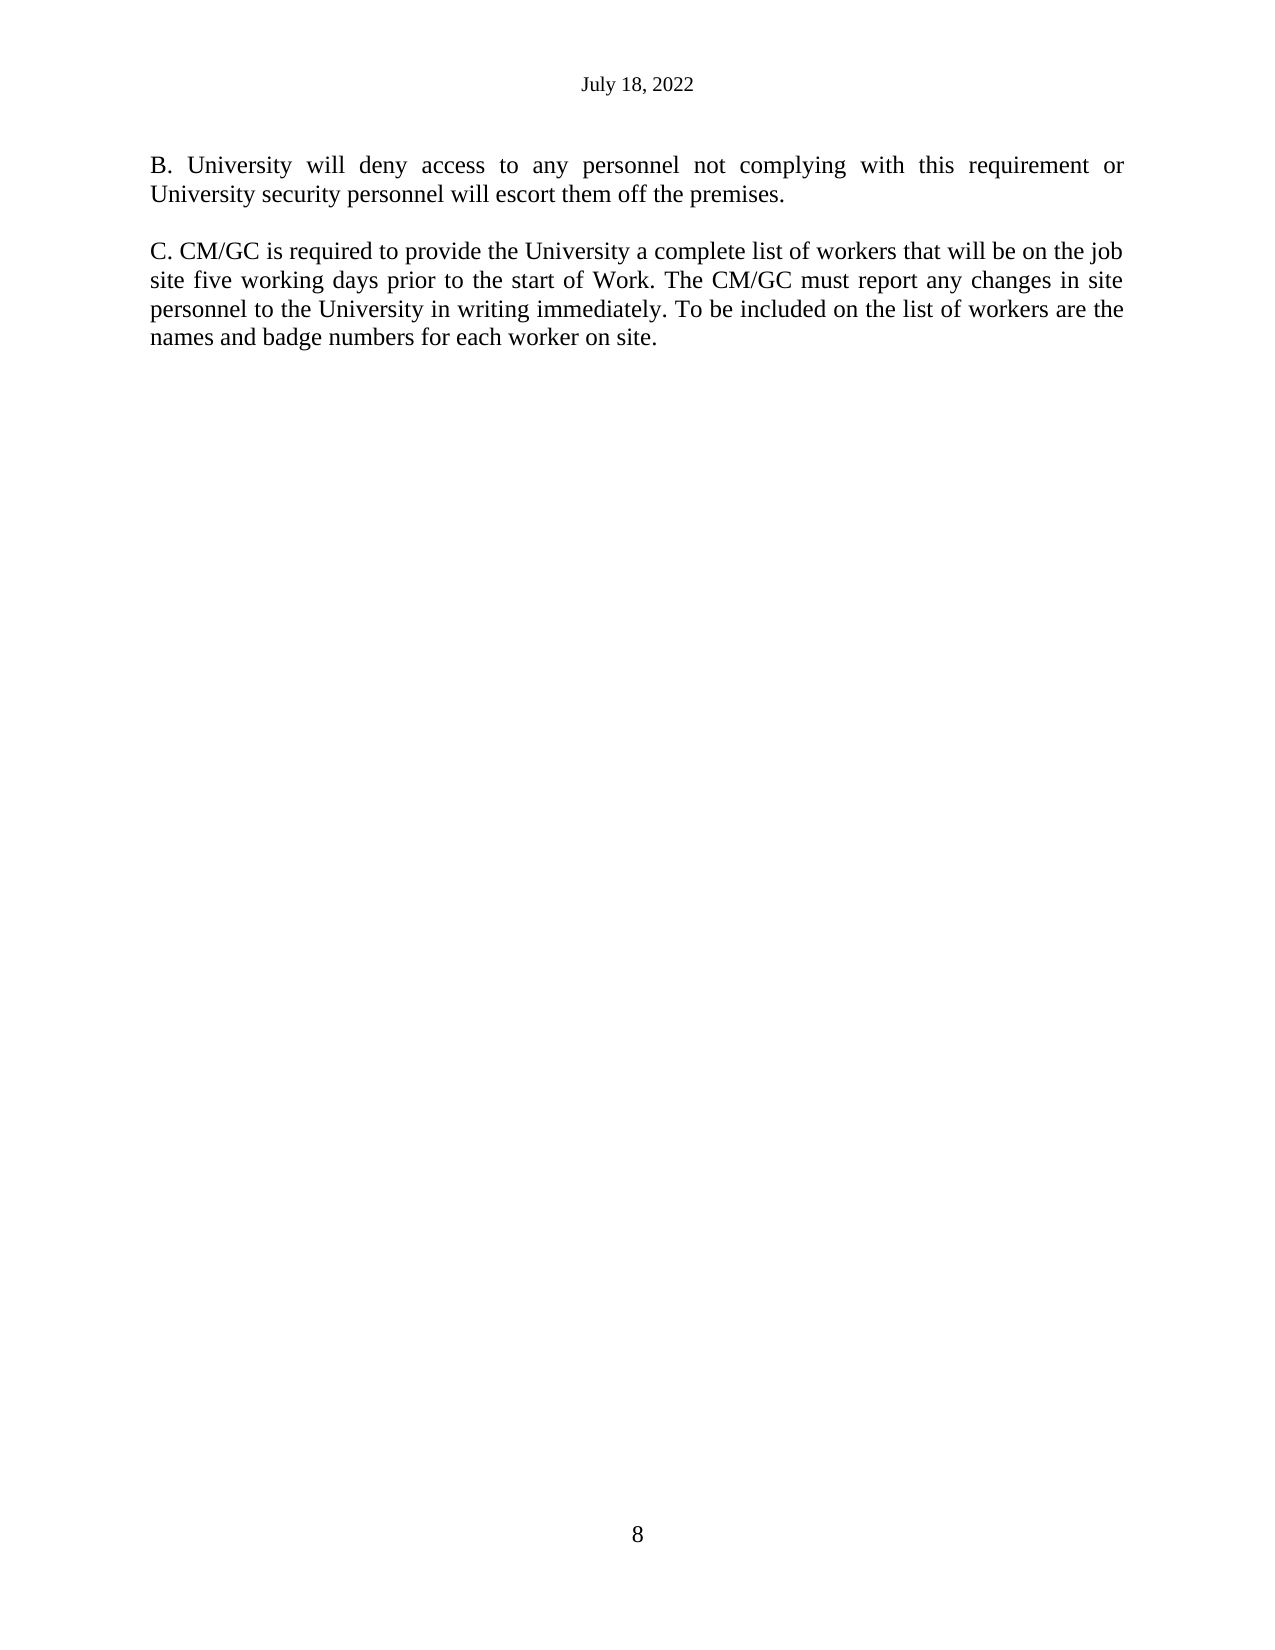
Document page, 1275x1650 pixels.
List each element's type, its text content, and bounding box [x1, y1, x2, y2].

text C. CM/GC is required to provide the University a complete list of workers that will be on the job site five working days prior to the start of Work. The CM/GC must report any changes in site personnel to the University in writing immediately. To be included on the list of workers are the names and badge numbers for each worker on site. [150, 236, 1125, 351]
text B. University will deny access to any personnel not complying with this requirement or University security personnel will escort them off the premises. [150, 150, 1125, 207]
